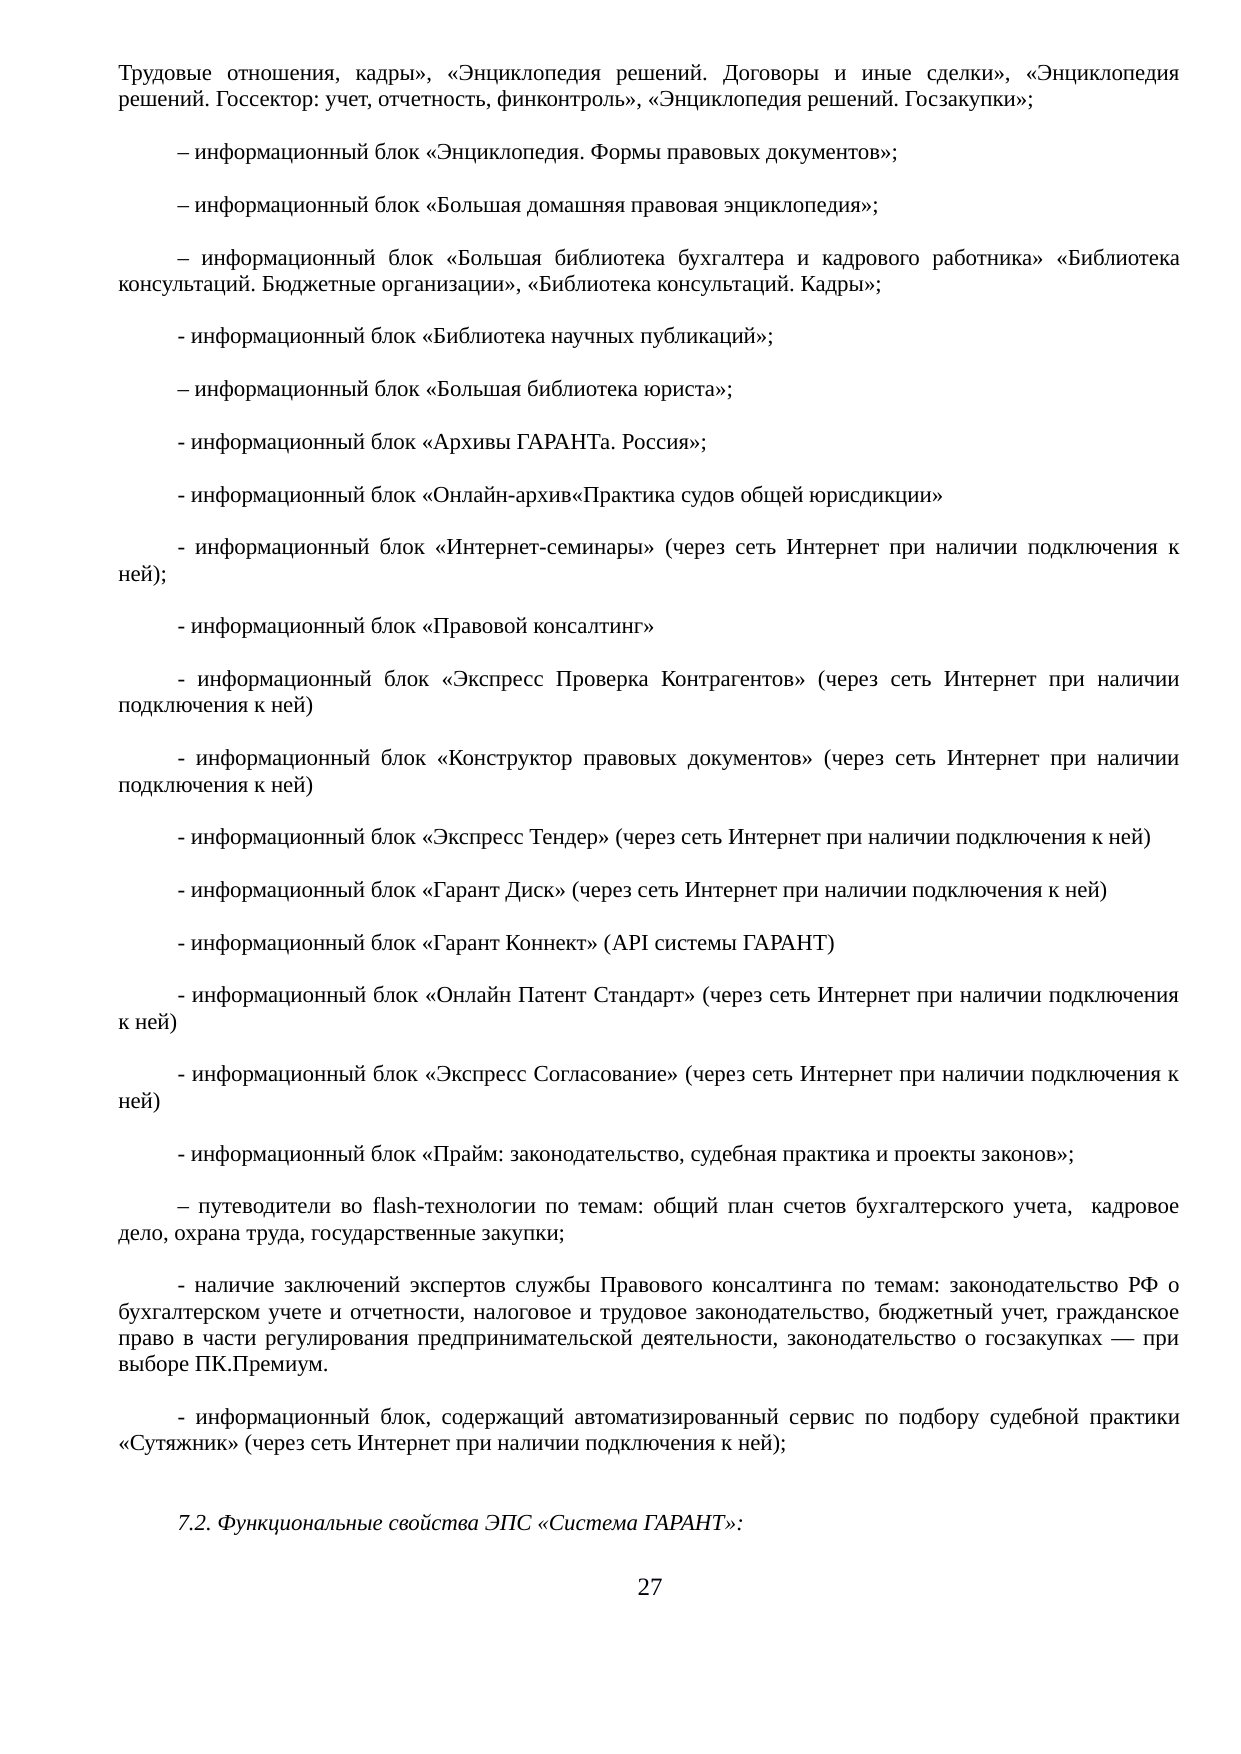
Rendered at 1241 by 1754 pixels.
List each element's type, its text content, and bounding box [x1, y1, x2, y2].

text - информационный блок «Онлайн Патент Стандарт» (через сеть Интернет при наличии подключения к ней) [118, 981, 1181, 1034]
text - информационный блок «Прайм: законодательство, судебная практика и проекты законов»; [118, 1139, 1181, 1166]
text – информационный блок «Большая домашняя правовая энциклопедия»; [118, 191, 1181, 217]
text - информационный блок, содержащий автоматизированный сервис по подбору судебной практики «Сутяжник» (через сеть Интернет при наличии подключения к ней); [118, 1403, 1181, 1456]
text - информационный блок «Интернет-семинары» (через сеть Интернет при наличии подключения к ней); [118, 533, 1181, 586]
text - информационный блок «Экспресс Согласование» (через сеть Интернет при наличии подключения к ней) [118, 1061, 1181, 1113]
text – информационный блок «Большая библиотека юриста»; [118, 375, 1181, 402]
text - информационный блок «Экспресс Тендер» (через сеть Интернет при наличии подключения к ней) [118, 823, 1181, 850]
text - информационный блок «Онлайн-архив«Практика судов общей юрисдикции» [118, 481, 1181, 507]
text 7.2. Функциональные свойства ЭПС «Система ГАРАНТ»: [118, 1508, 1181, 1535]
text - информационный блок «Архивы ГАРАНТа. Россия»; [118, 428, 1181, 454]
text - информационный блок «Гарант Коннект» (API системы ГАРАНТ) [118, 929, 1181, 955]
text - информационный блок «Экспресс Проверка Контрагентов» (через сеть Интернет при наличии подключения к ней) [118, 665, 1181, 718]
text - информационный блок «Гарант Диск» (через сеть Интернет при наличии подключения к ней) [118, 876, 1181, 902]
text – информационный блок «Энциклопедия. Формы правовых документов»; [118, 138, 1181, 164]
text - наличие заключений экспертов службы Правового консалтинга по темам: законодательство РФ о бухгалтерском учете и отчетности, налоговое и трудовое законодательство, бюджетный учет, гражданское право в части регулирования предпринимательской деятельности, законодательство о госзакупках — при выборе ПК.Премиум. [118, 1271, 1181, 1377]
text - информационный блок «Конструктор правовых документов» (через сеть Интернет при наличии подключения к ней) [118, 744, 1181, 797]
text - информационный блок «Библиотека научных публикаций»; [118, 323, 1181, 349]
text - информационный блок «Правовой консалтинг» [118, 612, 1181, 639]
text – путеводители во flash-технологии по темам: общий план счетов бухгалтерского учета, кадровое дело, охрана труда, государственные закупки; [118, 1192, 1181, 1245]
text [118, 59, 1181, 112]
text – информационный блок «Большая библиотека бухгалтера и кадрового работника» «Библиотека консультаций. Бюджетные организации», «Библиотека консультаций. Кадры»; [118, 243, 1181, 296]
